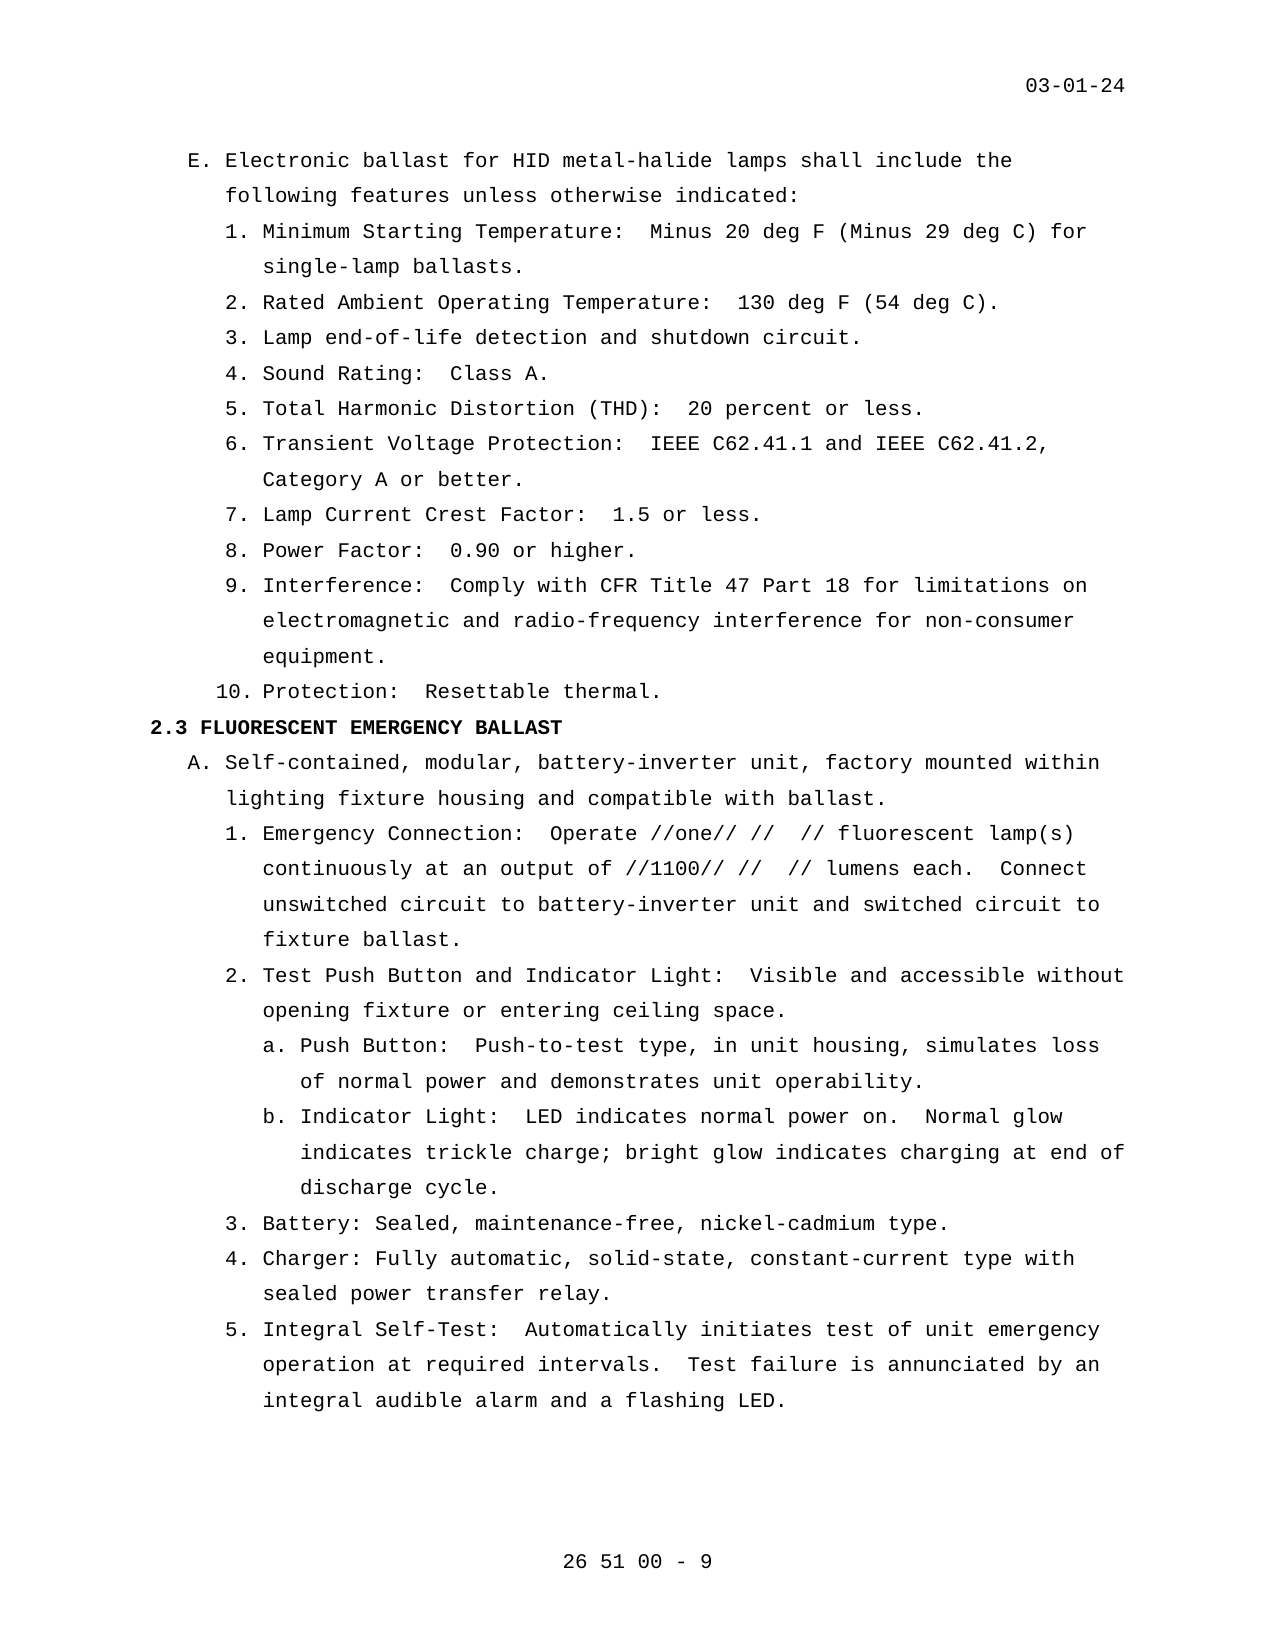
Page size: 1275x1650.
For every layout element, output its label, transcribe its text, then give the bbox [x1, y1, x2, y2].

text 3. Battery: Sealed, maintenance-free, nickel-cadmium type. [225, 1212, 1125, 1236]
text 1. Emergency Connection: Operate //one// // // fluorescent lamp(s) continuously at an output of //1100// // // lumens each. Connect unswitched circuit to battery-inverter unit and switched circuit to fixture ballast. [225, 823, 1125, 953]
text 2. Test Push Button and Indicator Light: Visible and accessible without opening fixture or entering ceiling space. [225, 964, 1125, 1024]
text 9. Interference: Comply with CFR Title 47 Part 18 for limitations on electromagnetic and radio-frequency interference for non-consumer equipment. [225, 575, 1125, 669]
text 5. Total Harmonic Distortion (THD): 20 percent or less. [225, 398, 1125, 422]
text 5. Integral Self-Test: Automatically initiates test of unit emergency operation at required intervals. Test failure is annunciated by an integral audible alarm and a flashing LED. [225, 1319, 1125, 1413]
text E. Electronic ballast for HID metal-halide lamps shall include the following features unless otherwise indicated: [187, 150, 1125, 209]
text 10. Protection: Resettable thermal. [216, 681, 1125, 705]
text 8. Power Factor: 0.90 or higher. [225, 539, 1125, 563]
text 7. Lamp Current Crest Factor: 1.5 or less. [225, 504, 1125, 528]
text 4. Sound Rating: Class A. [225, 362, 1125, 386]
text A. Self-contained, modular, battery-inverter unit, factory mounted within lighting fixture housing and compatible with ballast. [187, 752, 1125, 811]
text b. Indicator Light: LED indicates normal power on. Normal glow indicates trickle charge; bright glow indicates charging at end of discharge cycle. [262, 1106, 1125, 1201]
text 3. Lamp end-of-life detection and shutdown circuit. [225, 327, 1125, 351]
text 6. Transient Voltage Protection: IEEE C62.41.1 and IEEE C62.41.2, Category A or better. [225, 433, 1125, 492]
text 2.3 FLUORESCENT EMERGENCY BALLAST [150, 717, 1125, 740]
text a. Push Button: Push-to-test type, in unit housing, simulates loss of normal power and demonstrates unit operability. [262, 1035, 1125, 1094]
text 4. Charger: Fully automatic, solid-state, constant-current type with sealed power transfer relay. [225, 1248, 1125, 1307]
text 2. Rated Ambient Operating Temperature: 130 deg F (54 deg C). [225, 292, 1125, 315]
text 1. Minimum Starting Temperature: Minus 20 deg F (Minus 29 deg C) for single-lamp ballasts. [225, 221, 1125, 280]
